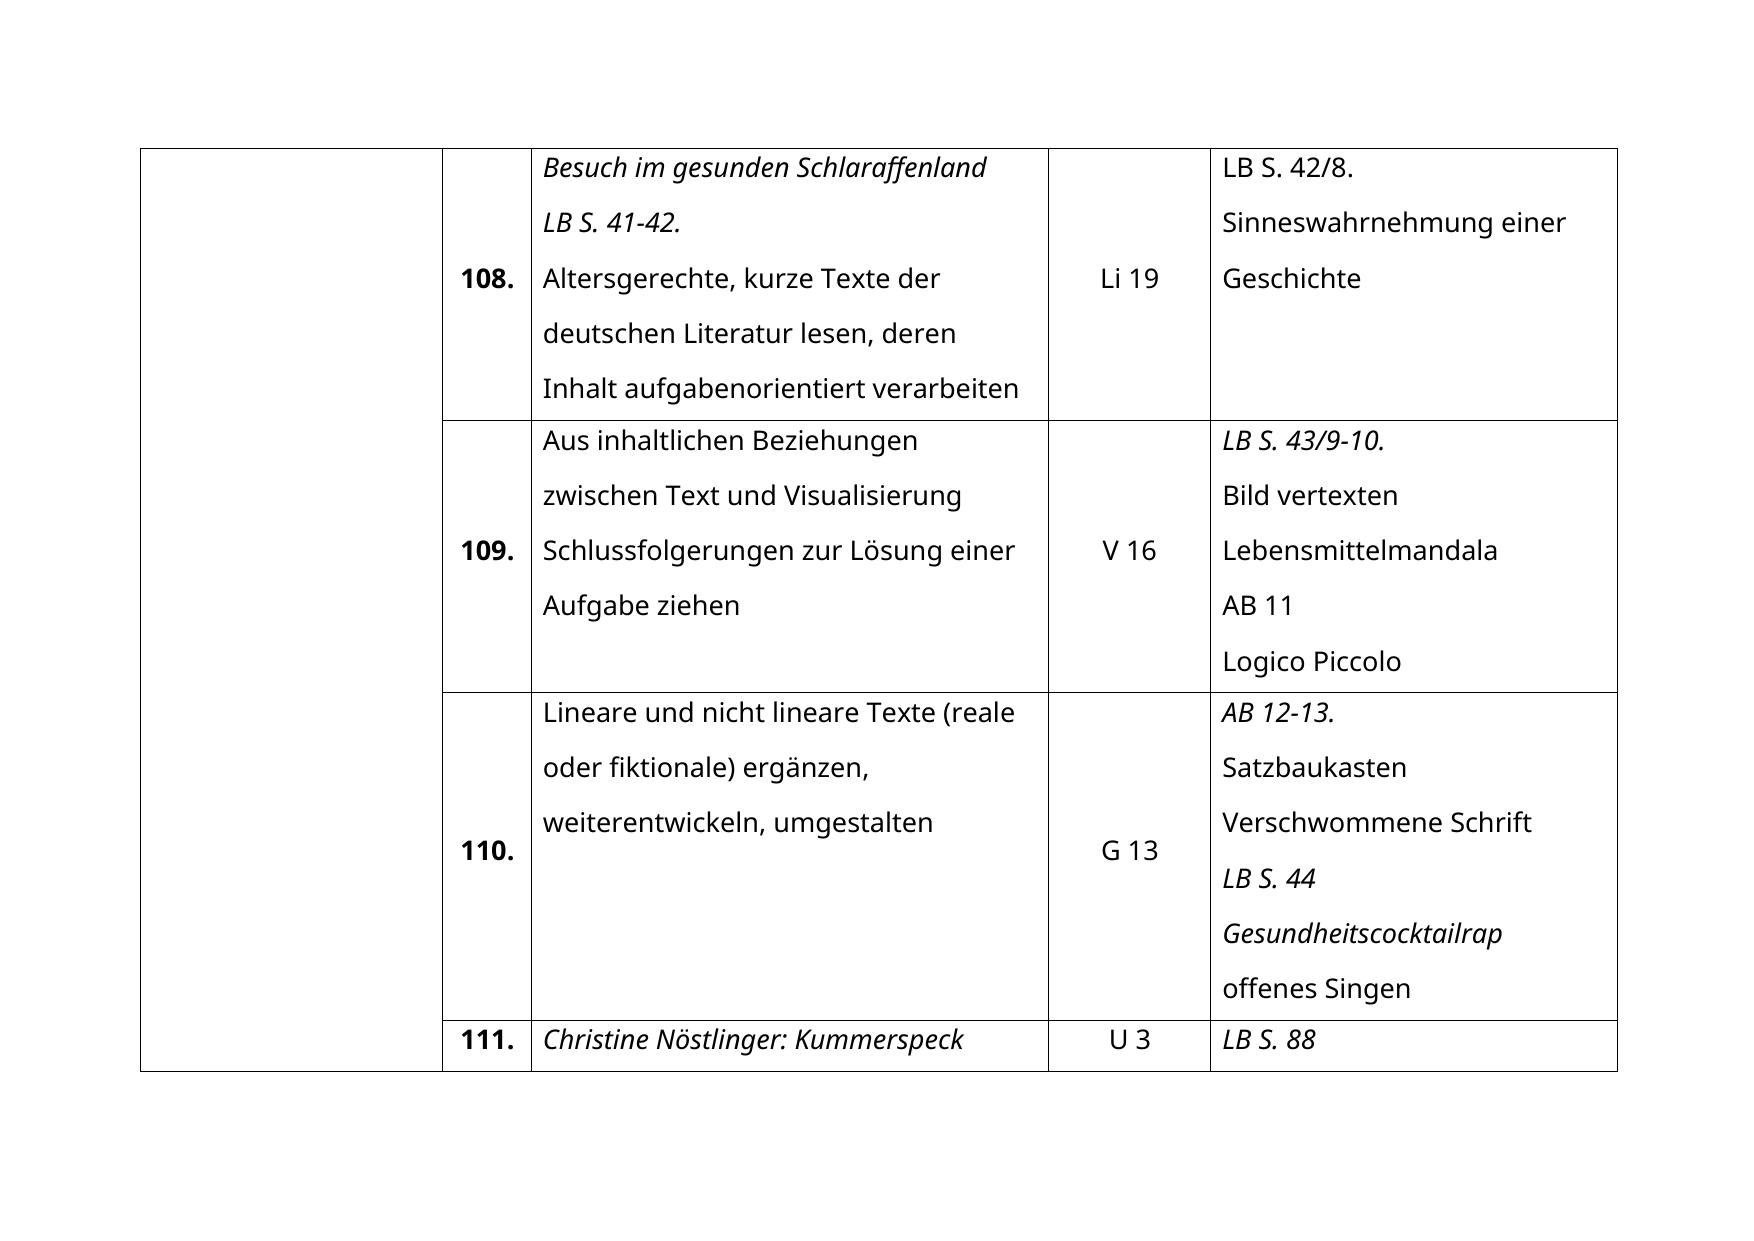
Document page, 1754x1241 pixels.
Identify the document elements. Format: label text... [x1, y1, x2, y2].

table_cell Besuch im gesunden Schlaraffenland LB S. 41-42. Altersgerechte, kurze Texte der deutschen Literatur lesen, deren Inhalt aufgabenorientiert verarbeiten [532, 149, 1048, 420]
table_cell 110. [443, 693, 531, 1020]
table_cell U 3 [1049, 1021, 1210, 1071]
table_cell Aus inhaltlichen Beziehungen zwischen Text und Visualisierung Schlussfolgerungen zur Lösung einer Aufgabe ziehen [532, 421, 1048, 692]
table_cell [1211, 1021, 1617, 1071]
table_cell Li 19 [1049, 149, 1210, 420]
table_cell LB S. 43/9-10. Bild vertexten Lebensmittelmandala AB 11 Logico Piccolo [1211, 421, 1617, 692]
table_cell V 16 [1049, 421, 1210, 692]
table_cell G 13 [1049, 693, 1210, 1020]
table_cell 109. [443, 421, 531, 692]
table_cell 111. [443, 1021, 531, 1071]
table_cell AB 12-13. Satzbaukasten Verschwommene Schrift LB S. 44 Gesundheitscocktailrap offenes Singen [1211, 693, 1617, 1020]
table_cell LB S. 42/8. Sinneswahrnehmung einer Geschichte [1211, 149, 1617, 420]
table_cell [532, 1021, 1048, 1071]
table_cell 108. [443, 149, 531, 420]
table_cell Lineare und nicht lineare Texte (reale oder fiktionale) ergänzen, weiterentwickeln, umgestalten [532, 693, 1048, 1020]
